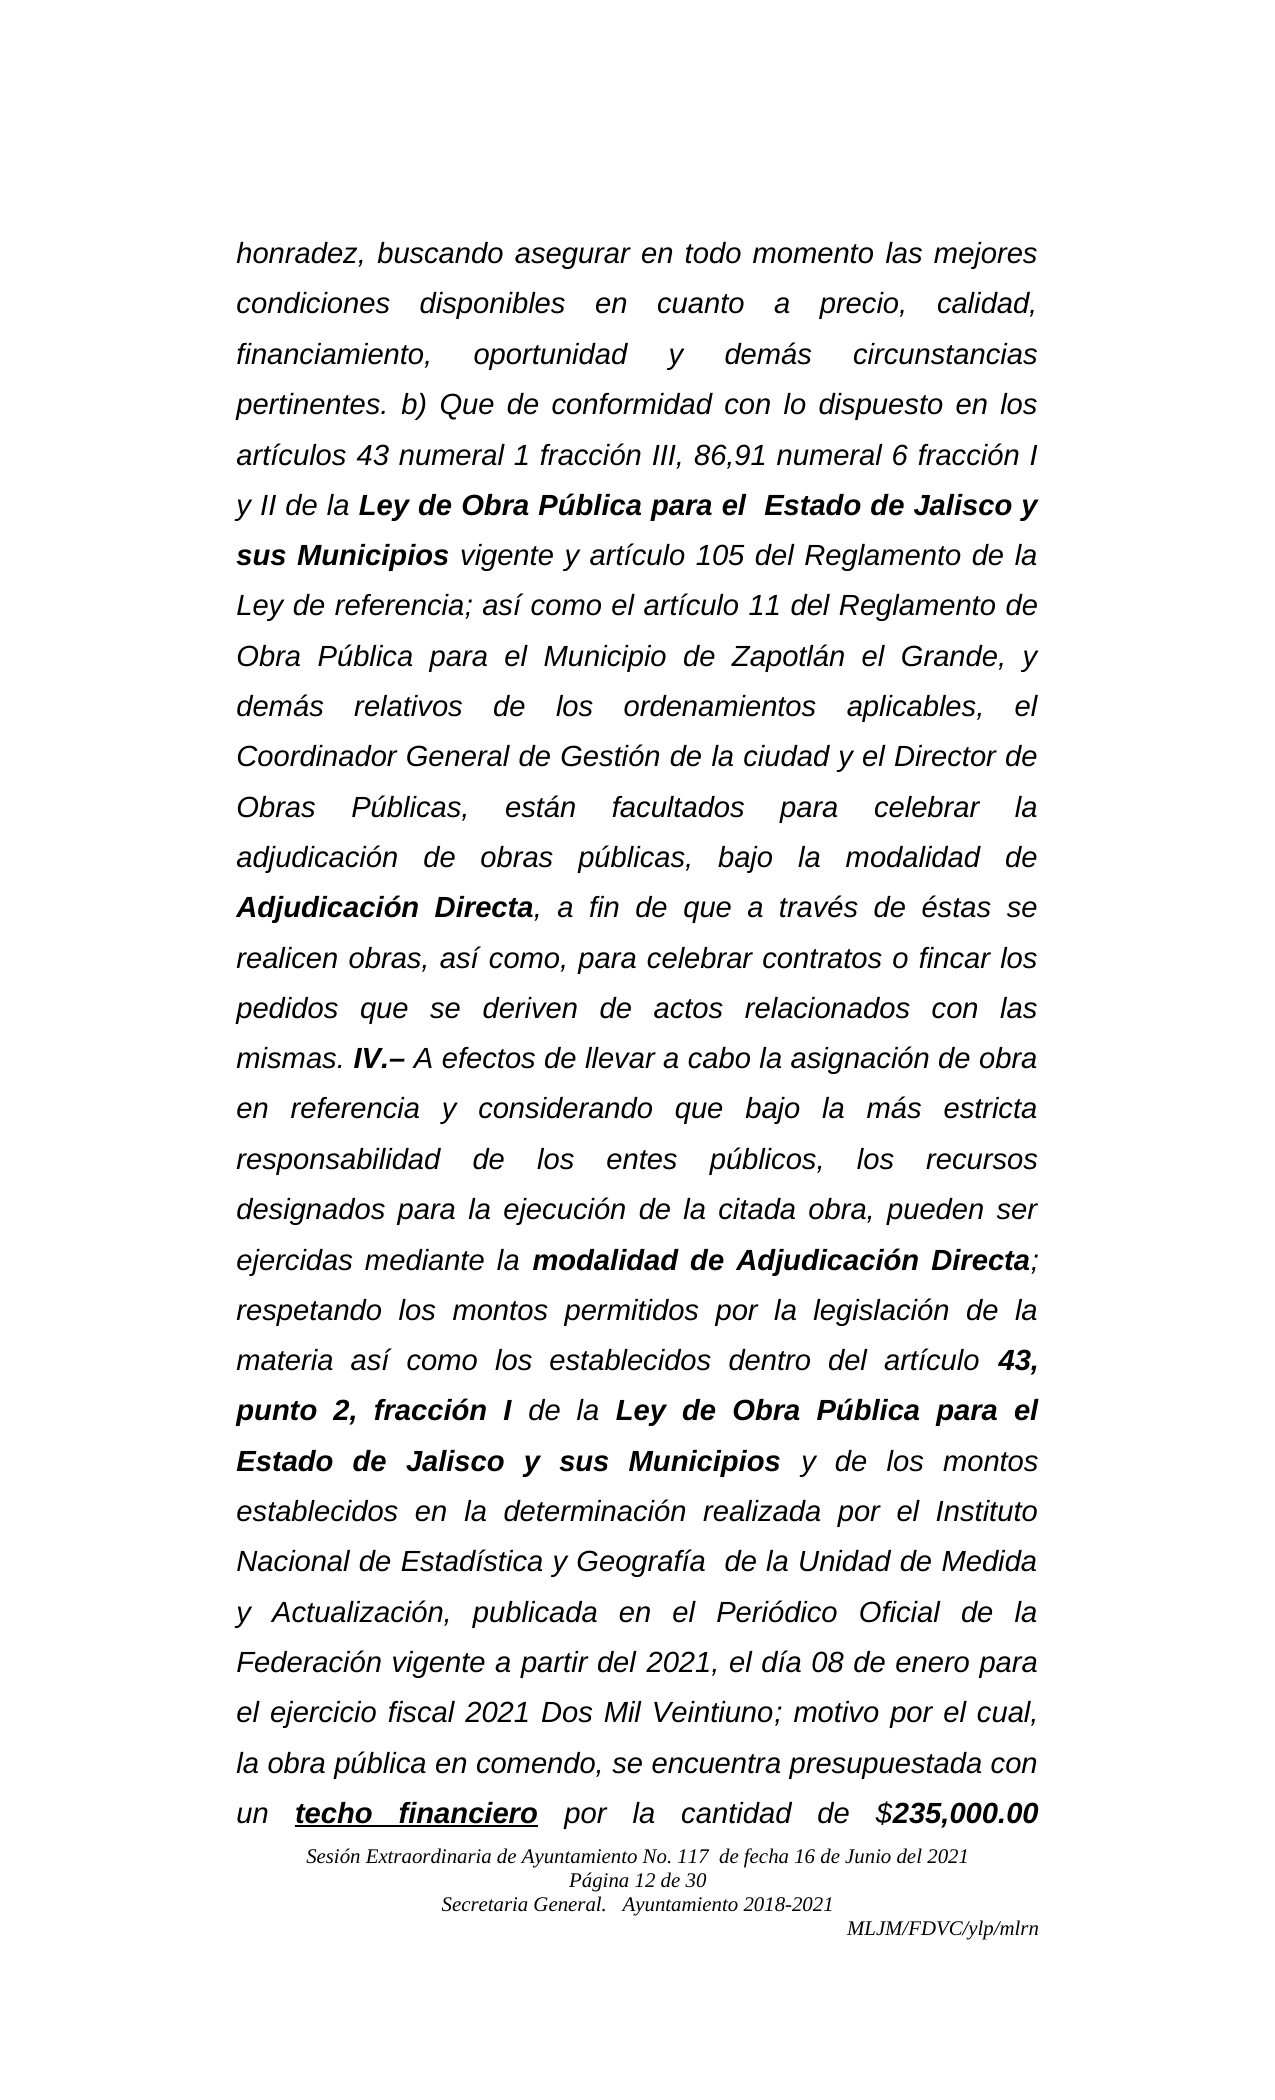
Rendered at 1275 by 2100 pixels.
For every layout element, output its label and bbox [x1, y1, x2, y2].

text [236, 236, 1039, 1829]
